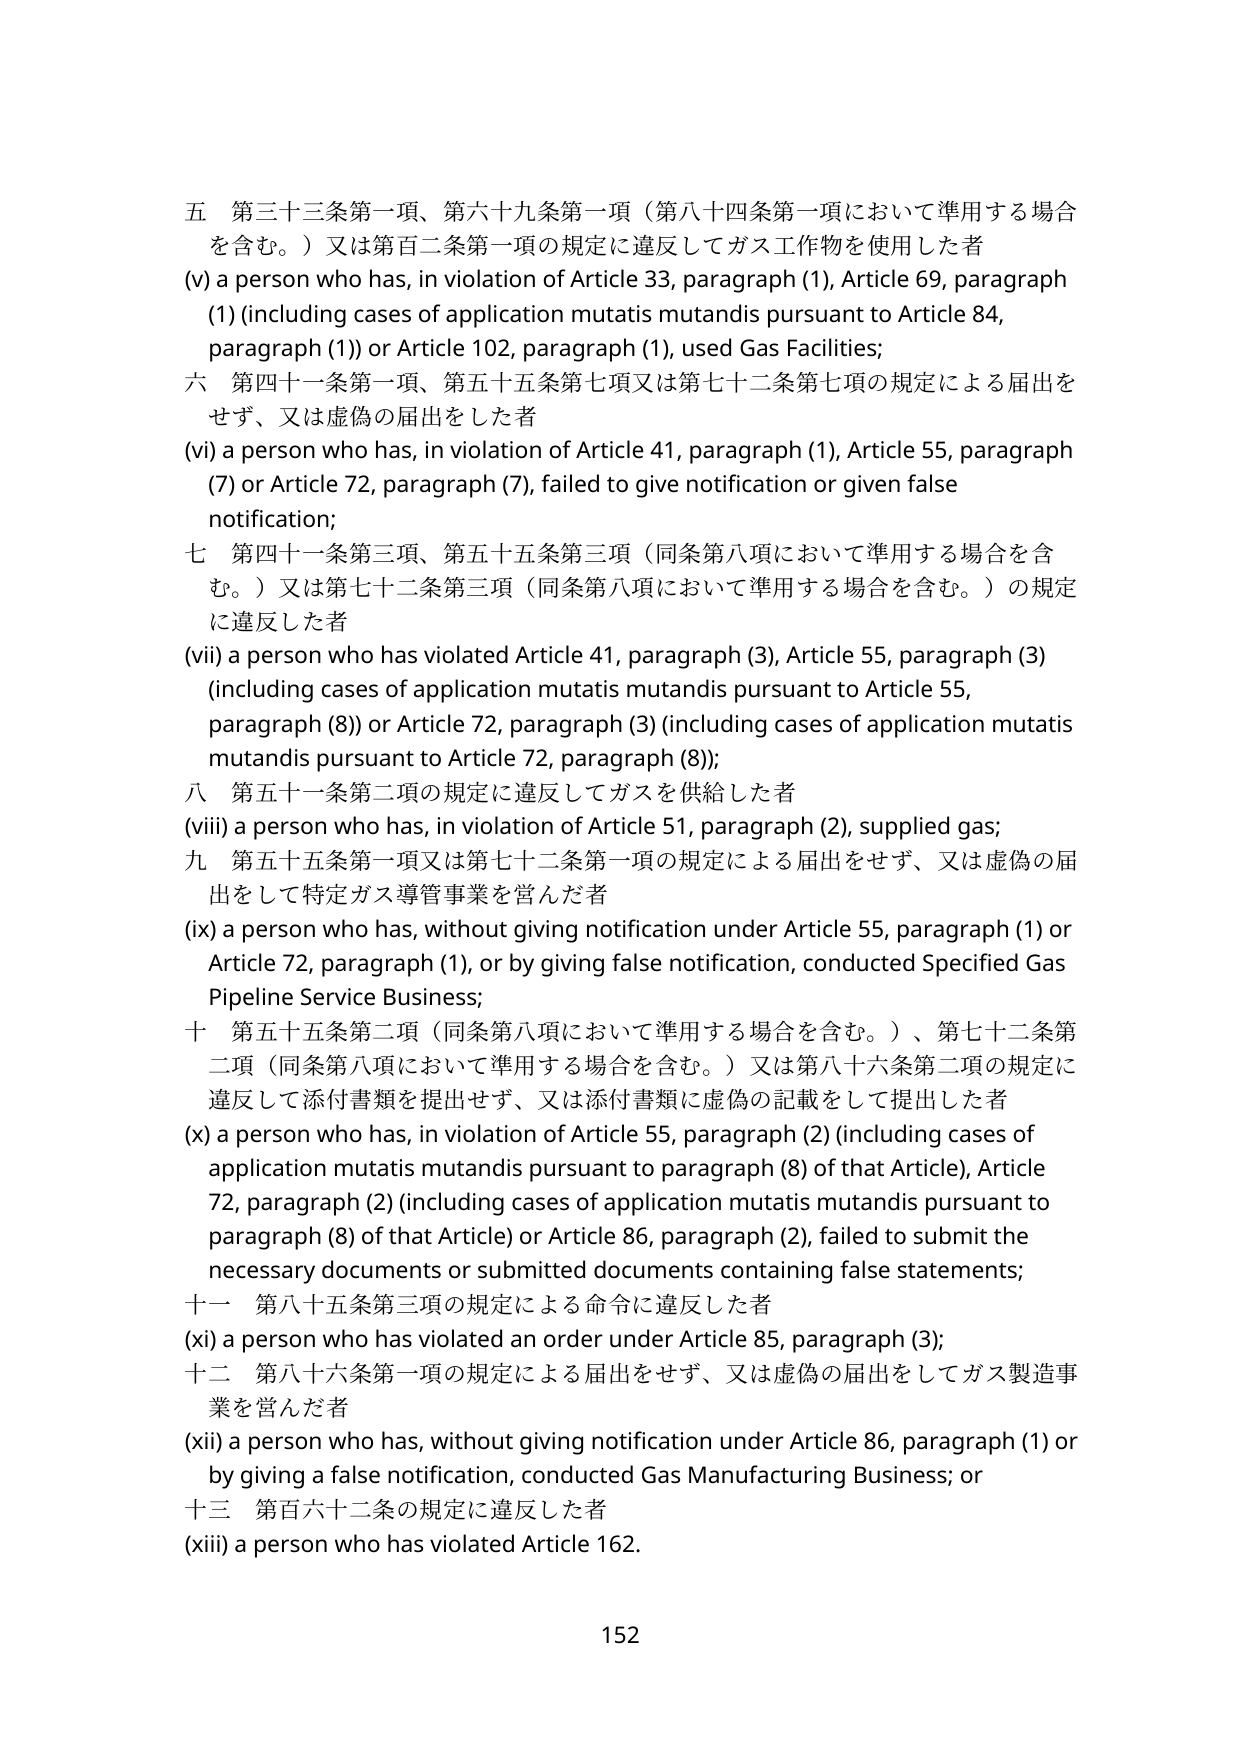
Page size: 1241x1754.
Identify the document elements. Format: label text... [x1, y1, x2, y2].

text 十三 第百六十二条の規定に違反した者 [184, 1492, 1079, 1526]
text 十一 第八十五条第三項の規定による命令に違反した者 [184, 1287, 1079, 1321]
text 七 第四十一条第三項、第五十五条第三項（同条第八項において準用する場合を含む。）又は第七十二条第三項（同条第八項において準用する場合を含む。）の規定に違反した者 [184, 535, 1079, 638]
text (xi) a person who has violated an order under Article 85, paragraph (3); [184, 1321, 1079, 1355]
text 五 第三十三条第一項、第六十九条第一項（第八十四条第一項において準用する場合を含む。）又は第百二条第一項の規定に違反してガス工作物を使用した者 [184, 194, 1079, 262]
text 九 第五十五条第一項又は第七十二条第一項の規定による届出をせず、又は虚偽の届出をして特定ガス導管事業を営んだ者 [184, 843, 1079, 911]
text 六 第四十一条第一項、第五十五条第七項又は第七十二条第七項の規定による届出をせず、又は虚偽の届出をした者 [184, 364, 1079, 433]
text (v) a person who has, in violation of Article 33, paragraph (1), Article 69, paragraph (1) (including cases of application mutatis mutandis pursuant to Article 84, paragraph (1)) or Article 102, paragraph (1), used Gas Facilities; [184, 262, 1079, 364]
text (viii) a person who has, in violation of Article 51, paragraph (2), supplied gas; [184, 809, 1079, 843]
text (ix) a person who has, without giving notification under Article 55, paragraph (1) or Article 72, paragraph (1), or by giving false notification, conducted Specified Gas Pipeline Service Business; [184, 911, 1079, 1014]
text (x) a person who has, in violation of Article 55, paragraph (2) (including cases of application mutatis mutandis pursuant to paragraph (8) of that Article), Article 72, paragraph (2) (including cases of application mutatis mutandis pursuant to paragraph (8) of that Article) or Article 86, paragraph (2), failed to submit the necessary documents or submitted documents containing false statements; [184, 1116, 1079, 1287]
text (vi) a person who has, in violation of Article 41, paragraph (1), Article 55, paragraph (7) or Article 72, paragraph (7), failed to give notification or given false notification; [184, 433, 1079, 535]
text 十二 第八十六条第一項の規定による届出をせず、又は虚偽の届出をしてガス製造事業を営んだ者 [184, 1355, 1079, 1424]
text (xiii) a person who has violated Article 162. [184, 1526, 1079, 1560]
text 十 第五十五条第二項（同条第八項において準用する場合を含む。）、第七十二条第二項（同条第八項において準用する場合を含む。）又は第八十六条第二項の規定に違反して添付書類を提出せず、又は添付書類に虚偽の記載をして提出した者 [184, 1014, 1079, 1116]
text (xii) a person who has, without giving notification under Article 86, paragraph (1) or by giving a false notification, conducted Gas Manufacturing Business; or [184, 1424, 1079, 1492]
text 八 第五十一条第二項の規定に違反してガスを供給した者 [184, 774, 1079, 809]
text (vii) a person who has violated Article 41, paragraph (3), Article 55, paragraph (3) (including cases of application mutatis mutandis pursuant to Article 55, paragraph (8)) or Article 72, paragraph (3) (including cases of application mutatis mutandis pursuant to Article 72, paragraph (8)); [184, 638, 1079, 774]
